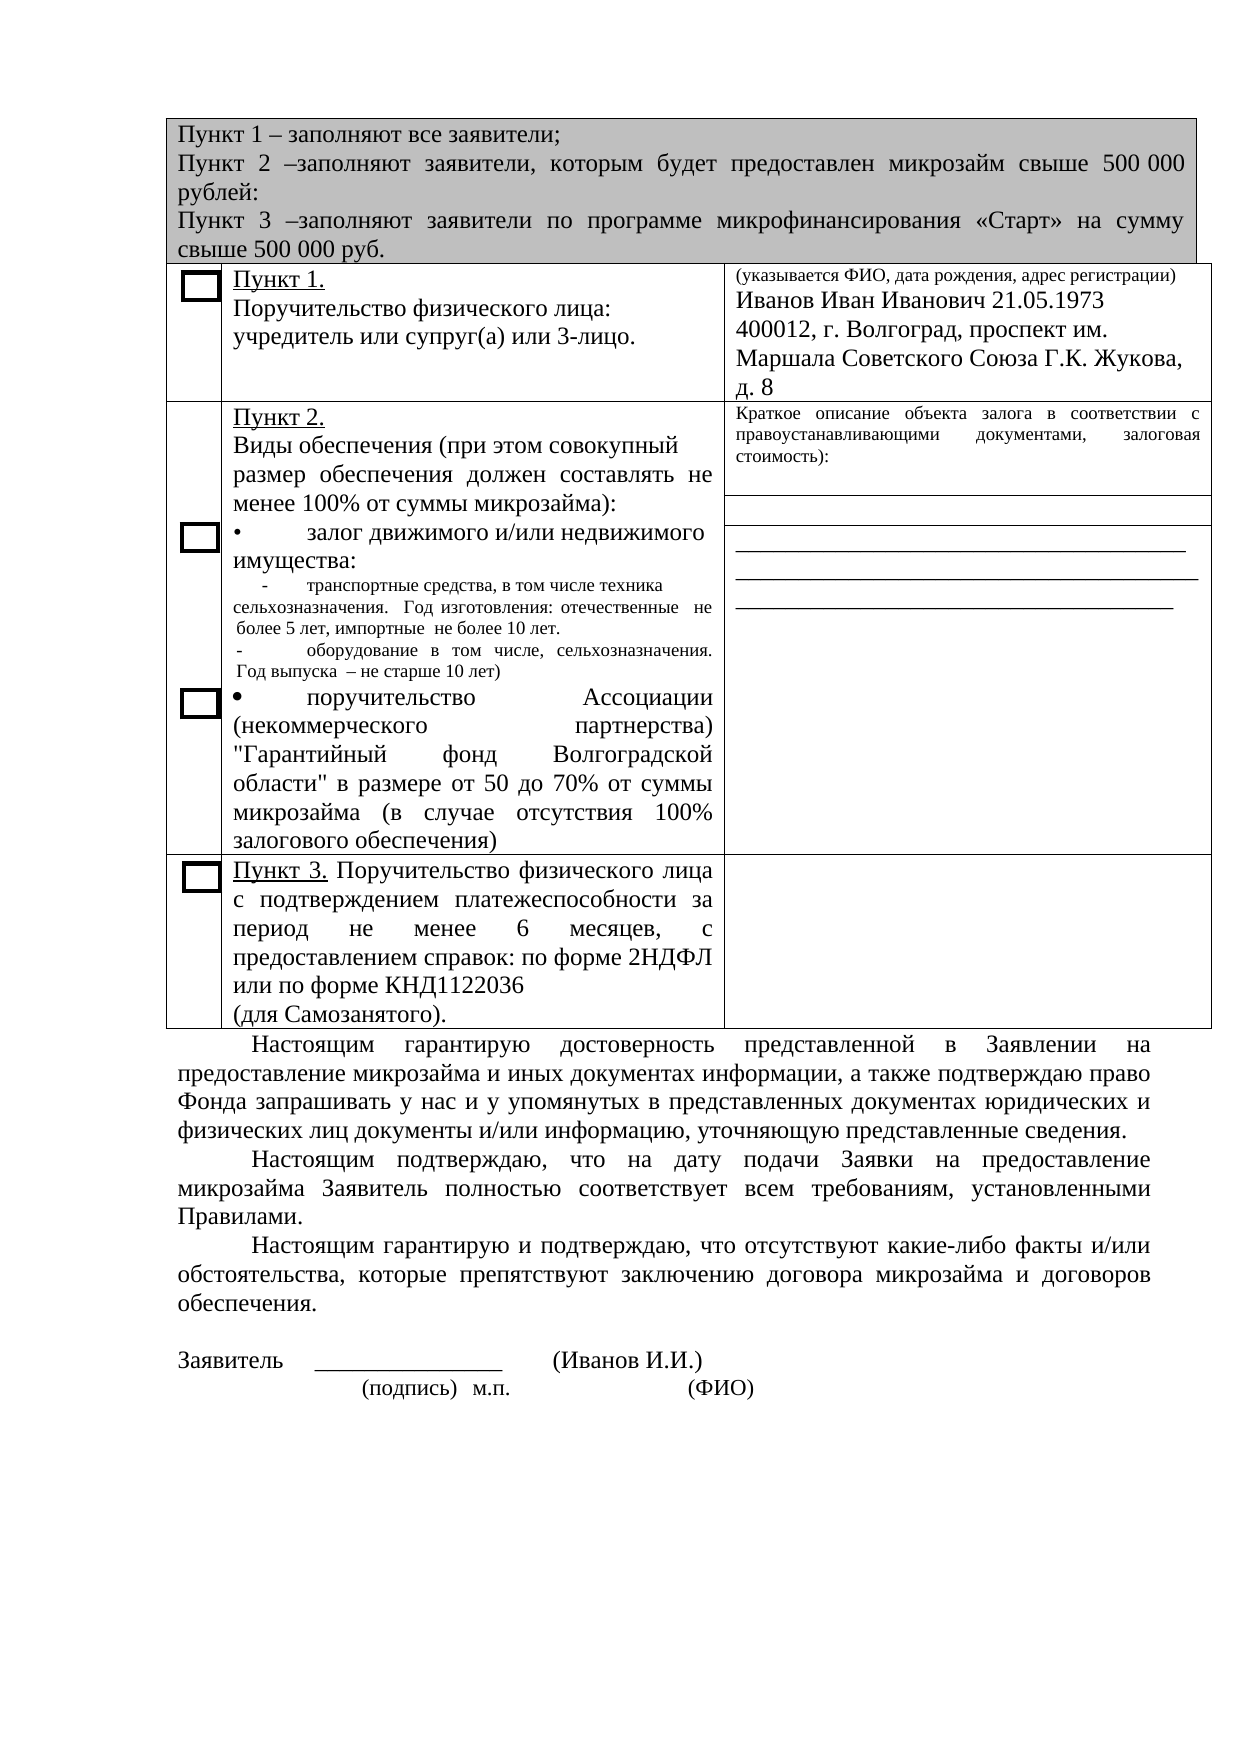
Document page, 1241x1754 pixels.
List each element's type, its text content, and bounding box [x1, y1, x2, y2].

text Настоящим гарантирую достоверность представленной в Заявлении на предоставление микрозайма и иных документах информации, а также подтверждаю право Фонда запрашивать у нас и у упомянутых в представленных документах юридических и физических лиц документы и/или информацию, уточняющую представленные сведения. [177, 1029, 1152, 1144]
text Настоящим подтверждаю, что на дату подачи Заявки на предоставление микрозайма Заявитель полностью соответствует всем требованиям, установленными Правилами. [177, 1144, 1152, 1230]
table_cell [167, 402, 221, 854]
table_cell Пункт 1. Поручительство физического лица: учредитель или супруг(а) или 3-лицо. [222, 264, 724, 401]
table_cell [167, 264, 221, 401]
table_cell Пункт 2. Виды обеспечения (при этом совокупный размер обеспечения должен составлять не менее 100% от суммы микрозайма): • залог движимого и/или недвижимого имущества: транспортные средства, в том числе техника сельхозназначения. Год изготовления: отечественные не более 5 лет, импортные не более 10 лет. оборудование в том числе, сельхозназначения. Год выпуска – не старше 10 лет) поручительство Ассоциации (некоммерческого партнерства) "Гарантийный фонд Волгоградской области" в размере от 50 до 70% от суммы микрозайма (в случае отсутствия 100% залогового обеспечения) [222, 402, 724, 854]
table_cell [725, 496, 1211, 525]
text Настоящим гарантирую и подтверждаю, что отсутствуют какие-либо факты и/или обстоятельства, которые препятствуют заключению договора микрозайма и договоров обеспечения. [177, 1230, 1152, 1316]
text Заявитель _______________ (Иванов И.И.) [177, 1345, 1152, 1374]
table_cell Пункт 3. Поручительство физического лица с подтверждением платежеспособности за период не менее 6 месяцев, с предоставлением справок: по форме 2НДФЛ или по форме КНД1122036 (для Cамозанятого). [222, 855, 724, 1028]
table_cell [167, 855, 221, 1028]
table_cell [725, 855, 1211, 1028]
table_cell ____________________________________ ________________________________________________________________________ [725, 526, 1211, 854]
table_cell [167, 119, 1196, 263]
text (подпись) м.п. (ФИО) [252, 1374, 1152, 1400]
table_cell Краткое описание объекта залога в соответствии с правоустанавливающими документами, залоговая стоимость): [725, 402, 1211, 495]
table_cell (указывается ФИО, дата рождения, адрес регистрации) Иванов Иван Иванович 21.05.1973 400012, г. Волгоград, проспект им. Маршала Советского Союза Г.К. Жукова, д. 8 [725, 264, 1211, 401]
